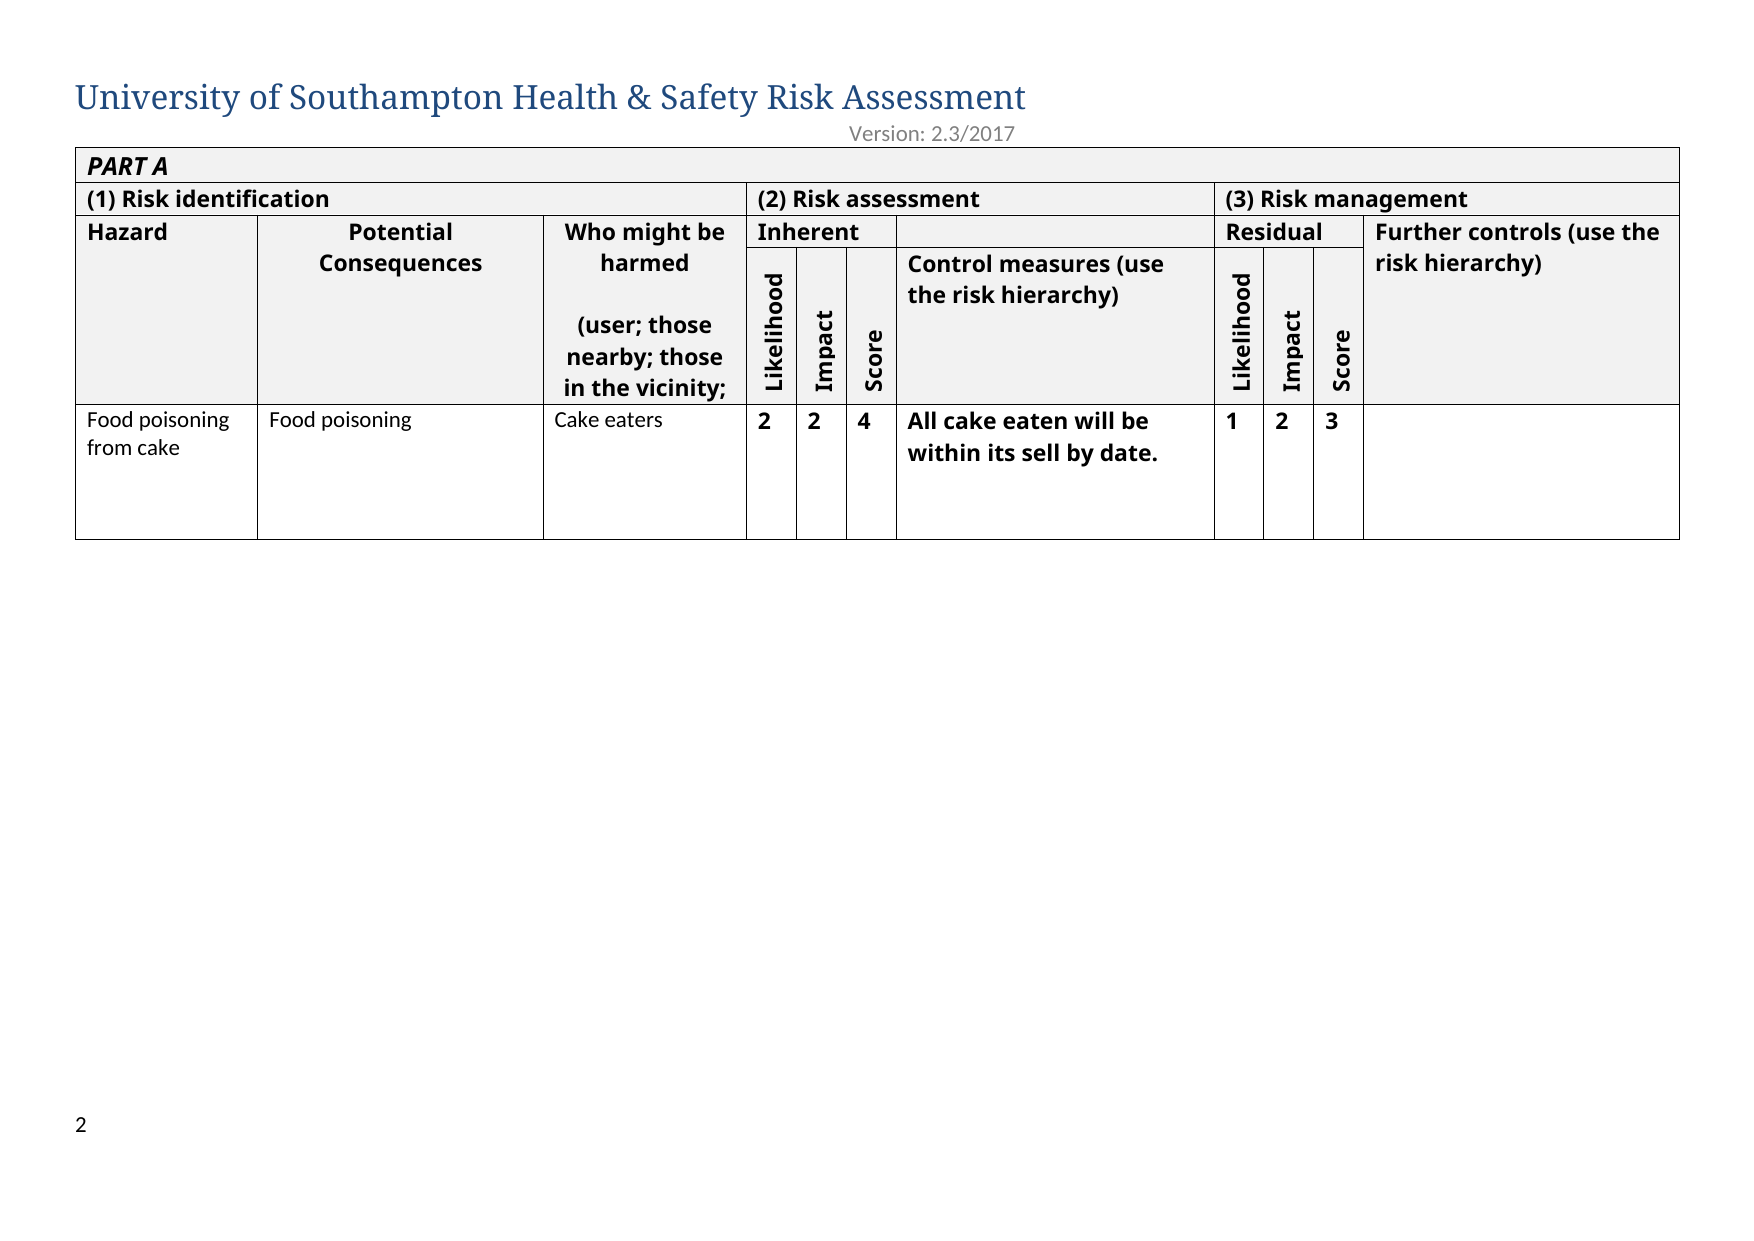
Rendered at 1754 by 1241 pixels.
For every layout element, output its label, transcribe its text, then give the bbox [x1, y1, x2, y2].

table_cell Potential Consequences [258, 216, 543, 404]
table_cell Hazard [76, 216, 257, 404]
table_cell Cake eaters [544, 405, 746, 539]
table_cell (2) Risk assessment [747, 183, 1214, 214]
table_cell Residual [1215, 216, 1363, 247]
table_cell Impact [797, 248, 846, 404]
table_cell Score [1314, 248, 1363, 404]
table_cell [897, 216, 1214, 247]
table_cell Inherent [747, 216, 896, 247]
table_cell [1364, 405, 1679, 539]
table_cell 2 [1264, 405, 1313, 539]
table_cell 1 [1215, 405, 1263, 539]
table_cell 2 [797, 405, 846, 539]
table_header PART A [76, 148, 1679, 182]
table_cell Likelihood [1215, 248, 1263, 404]
table_cell 4 [847, 405, 896, 539]
table_cell (3) Risk management [1215, 183, 1679, 214]
table_cell Who might be harmed (user; those nearby; those in the vicinity; members of the public) [544, 216, 746, 404]
table_cell Further controls (use the risk hierarchy) [1364, 216, 1679, 404]
table_cell 3 [1314, 405, 1363, 539]
table_cell Food poisoning [258, 405, 543, 539]
table_cell (1) Risk identification [76, 183, 746, 214]
table_cell Control measures (use the risk hierarchy) [897, 248, 1214, 404]
table_cell All cake eaten will be within its sell by date. [897, 405, 1214, 539]
table_cell Impact [1264, 248, 1313, 404]
table_cell 2 [747, 405, 796, 539]
table_cell Food poisoning from cake [76, 405, 257, 539]
table_cell Score [847, 248, 896, 404]
table_cell Likelihood [747, 248, 796, 404]
